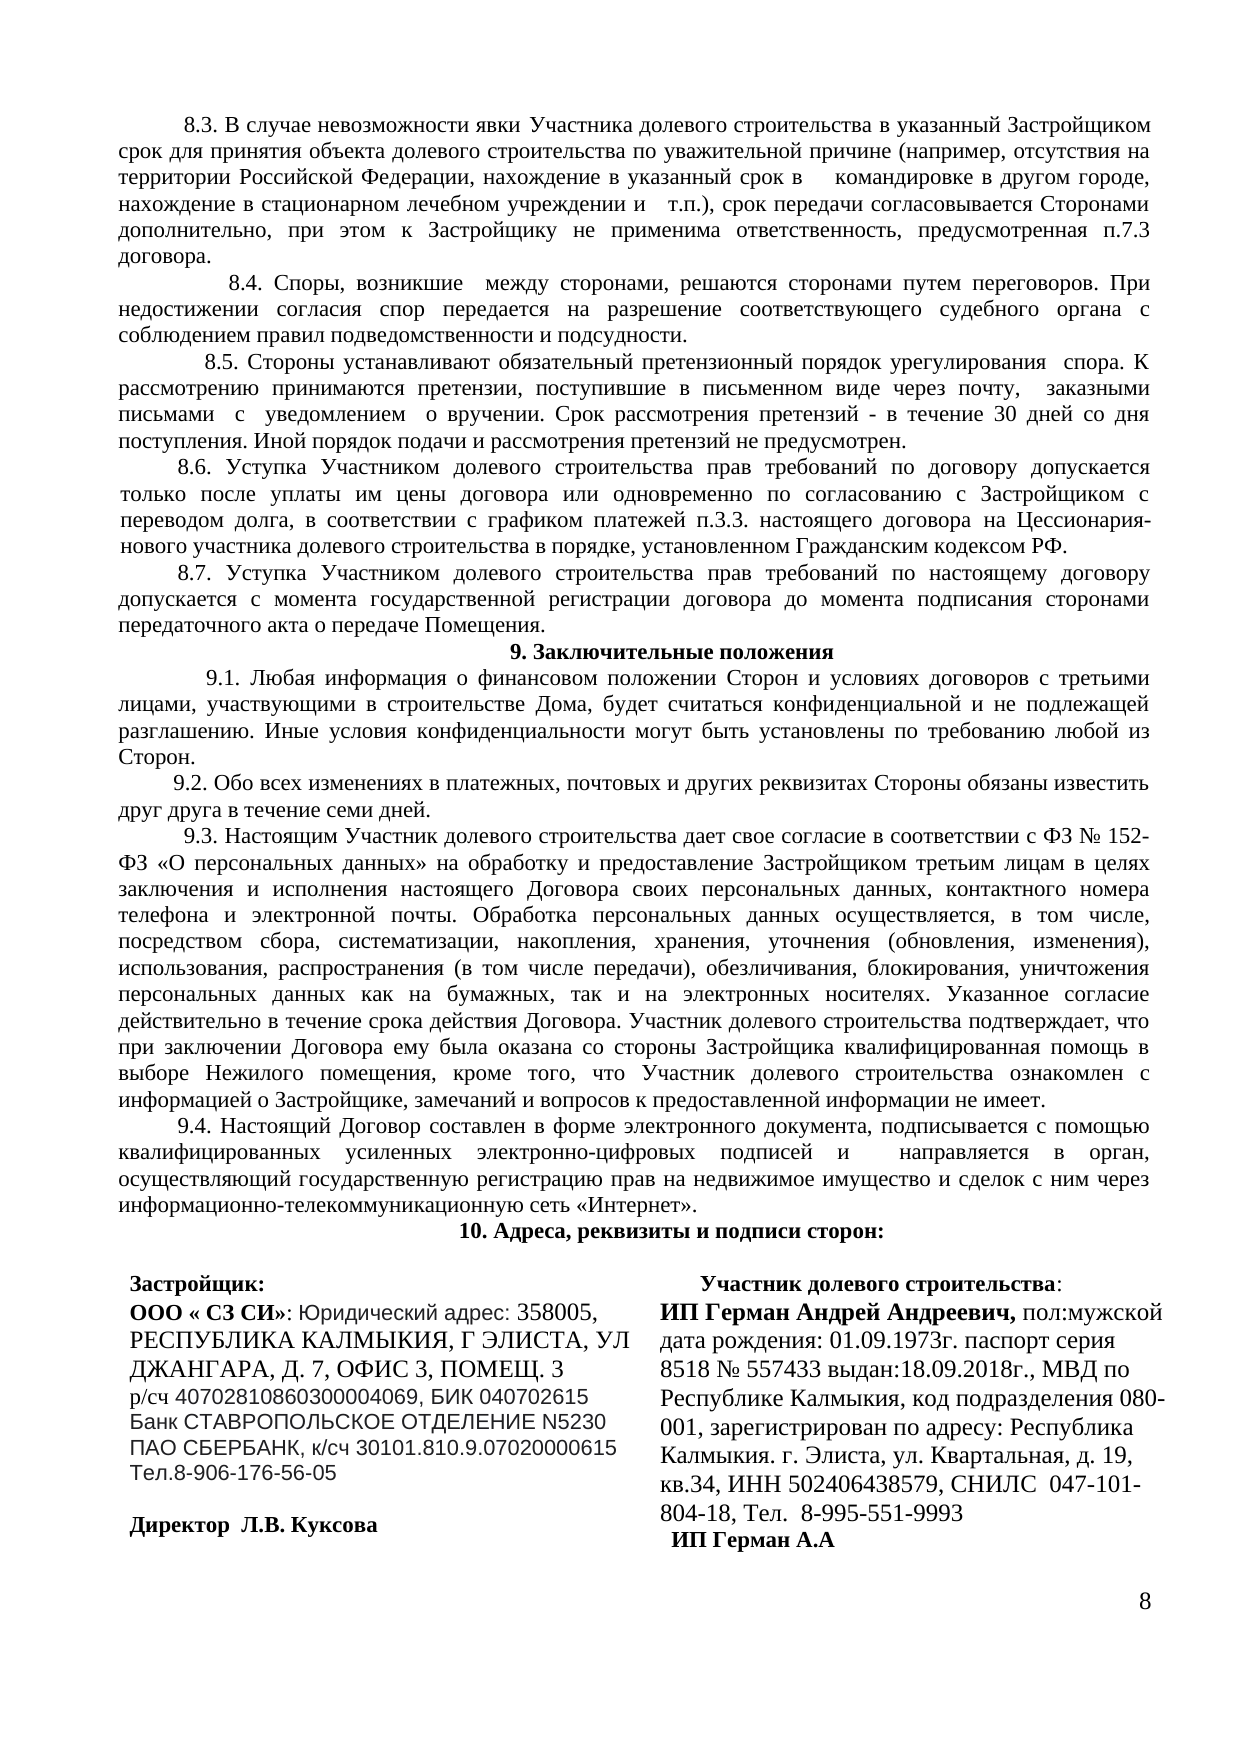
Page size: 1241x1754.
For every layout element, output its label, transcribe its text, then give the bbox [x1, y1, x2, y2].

text 9.3. Настоящим Участник долевого строительства дает свое согласие в соответствии с ФЗ № 152-ФЗ «О персональных данных» на обработку и предоставление Застройщиком третьим лицам в целях заключения и исполнения настоящего Договора своих персональных данных, контактного номера телефона и электронной почты. Обработка персональных данных осуществляется, в том числе, посредством сбора, систематизации, накопления, хранения, уточнения (обновления, изменения), использования, распространения (в том числе передачи), обезличивания, блокирования, уничтожения персональных данных как на бумажных, так и на электронных носителях. Указанное согласие действительно в течение срока действия Договора. Участник долевого строительства подтверждает, что при заключении Договора ему была оказана со стороны Застройщика квалифицированная помощь в выборе Нежилого помещения, кроме того, что Участник долевого строительства ознакомлен с информацией о Застройщике, замечаний и вопросов к предоставленной информации не имеет. [118, 822, 1152, 1112]
text 8.5. Стороны устанавливают обязательный претензионный порядок урегулирования спора. К рассмотрению принимаются претензии, поступившие в письменном виде через почту, заказными письмами с уведомлением о вручении. Срок рассмотрения претензий - в течение 30 дней со дня поступления. Иной порядок подачи и рассмотрения претензий не предусмотрен. [118, 348, 1152, 453]
table_header Застройщик: ООО « СЗ СИ»: Юридический адрес: 358005, РЕСПУБЛИКА КАЛМЫКИЯ, Г ЭЛИСТА, УЛ ДЖАНГАРА, Д. 7, ОФИС 3, ПОМЕЩ. 3 р/сч 40702810860300004069, БИК 040702615 Банк СТАВРОПОЛЬСКОЕ ОТДЕЛЕНИЕ N5230 ПАО СБЕРБАНК, к/сч 30101.810.9.07020000615 Тел.8-906-176-56-05 Директор Л.В. Куксова [118, 1270, 648, 1553]
text 9.2. Обо всех изменениях в платежных, почтовых и других реквизитах Стороны обязаны известить друг друга в течение семи дней. [118, 769, 1152, 822]
table_header Участник долевого строительства: ИП Герман Андрей Андреевич, пол:мужской дата рождения: 01.09.1973г. паспорт серия 8518 № 557433 выдан:18.09.2018г., МВД по Республике Калмыкия, код подразделения 080-001, зарегистрирован по адресу: Республика Калмыкия. г. Элиста, ул. Квартальная, д. 19, кв.34, ИНН 502406438579, СНИЛС 047-101-804-18, Тел. 8-995-551-9993 ИП Герман А.А [649, 1270, 1179, 1553]
text 10. Адреса, реквизиты и подписи сторон: [118, 1217, 1152, 1244]
text 8.7. Уступка Участником долевого строительства прав требований по настоящему договору допускается с момента государственной регистрации договора до момента подписания сторонами передаточного акта о передаче Помещения. [118, 559, 1152, 638]
text 9. Заключительные положения [118, 638, 1152, 664]
text 8.4. Споры, возникшие между сторонами, решаются сторонами путем переговоров. При недостижении согласия спор передается на разрешение соответствующего судебного органа с соблюдением правил подведомственности и подсудности. [118, 269, 1152, 348]
text 9.1. Любая информация о финансовом положении Сторон и условиях договоров с третьими лицами, участвующими в строительстве Дома, будет считаться конфиденциальной и не подлежащей разглашению. Иные условия конфиденциальности могут быть установлены по требованию любой из Сторон. [118, 664, 1152, 769]
text 8.6. Уступка Участником долевого строительства прав требований по договору допускается только после уплаты им цены договора или одновременно по согласованию с Застройщиком с переводом долга, в соответствии с графиком платежей п.3.3. настоящего договора на Цессионария- нового участника долевого строительства в порядке, установленном Гражданским кодексом РФ. [120, 453, 1152, 559]
text 8.3. В случае невозможности явки Участника долевого строительства в указанный Застройщиком срок для принятия объекта долевого строительства по уважительной причине (например, отсутствия на территории Российской Федерации, нахождение в указанный срок в командировке в другом городе, нахождение в стационарном лечебном учреждении и т.п.), срок передачи согласовывается Сторонами дополнительно, при этом к Застройщику не применима ответственность, предусмотренная п.7.3 договора. [118, 111, 1152, 269]
text 9.4. Настоящий Договор составлен в форме электронного документа, подписывается с помощью квалифицированных усиленных электронно-цифровых подписей и направляется в орган, осуществляющий государственную регистрацию прав на недвижимое имущество и сделок с ним через информационно-телекоммуникационную сеть «Интернет». [118, 1112, 1152, 1217]
